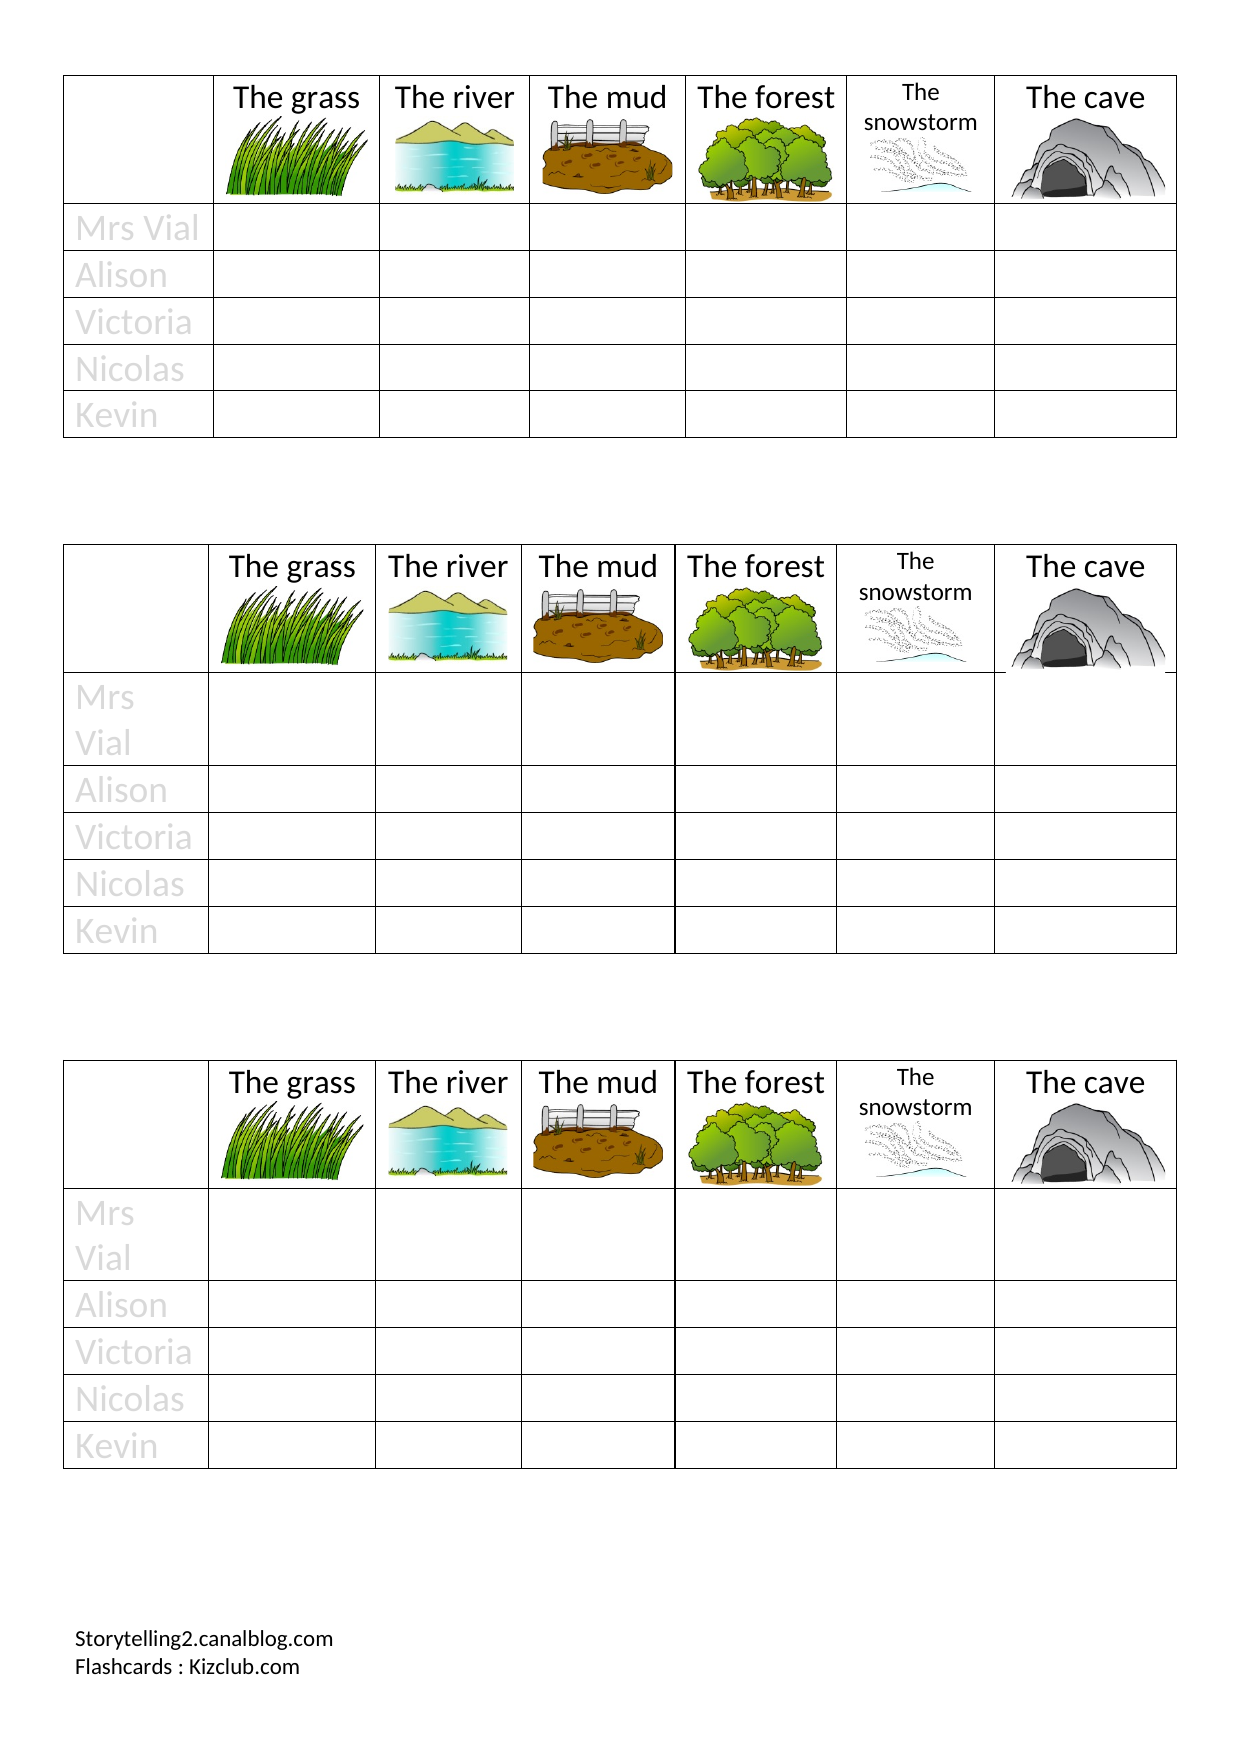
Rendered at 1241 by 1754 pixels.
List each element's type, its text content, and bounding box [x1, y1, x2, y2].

table_cell [522, 860, 674, 906]
picture [220, 586, 364, 666]
table_cell [376, 1189, 521, 1280]
table_cell [995, 907, 1176, 952]
table_cell [837, 1281, 994, 1327]
table_cell [995, 813, 1176, 859]
table_cell [522, 1422, 674, 1468]
table_cell [522, 1328, 674, 1374]
table_cell [214, 391, 379, 437]
table_header The mud [522, 545, 674, 672]
table_cell [847, 298, 994, 343]
table_cell [209, 1281, 375, 1327]
table_cell Kevin [64, 907, 208, 952]
table_cell Alison [64, 1281, 208, 1327]
table_cell [837, 907, 994, 952]
table_cell [209, 1189, 375, 1280]
table_cell Mrs Vial [64, 673, 208, 765]
table_cell [530, 345, 685, 390]
table_cell [530, 204, 685, 250]
table_cell [209, 1328, 375, 1374]
table_cell [376, 1328, 521, 1374]
table_cell [995, 1375, 1176, 1421]
table_header The snowstorm [847, 76, 994, 203]
table_cell [686, 391, 846, 437]
table_cell [995, 251, 1176, 297]
table_cell Victoria [64, 813, 208, 859]
picture [533, 1101, 663, 1180]
table_cell Alison [64, 251, 213, 297]
table_cell [209, 860, 375, 906]
table_cell [676, 673, 836, 765]
picture [864, 606, 967, 662]
table_header The river [380, 76, 529, 203]
table_cell Victoria [64, 298, 213, 343]
table_cell [676, 1328, 836, 1374]
picture [395, 116, 514, 195]
table_header The cave [995, 1061, 1176, 1187]
picture [533, 586, 663, 665]
table_header The cave [995, 545, 1176, 672]
table_cell [376, 766, 521, 812]
table_cell [522, 673, 674, 765]
table_cell [522, 766, 674, 812]
picture [388, 586, 508, 664]
table_cell [995, 1281, 1176, 1327]
table_cell Nicolas [64, 1375, 208, 1421]
table_cell [676, 1189, 836, 1280]
table_cell [686, 298, 846, 343]
picture [864, 1121, 967, 1177]
table_cell [376, 1422, 521, 1468]
table_cell [376, 860, 521, 906]
table_header The mud [530, 76, 685, 203]
table_cell [837, 1422, 994, 1468]
table_cell [995, 673, 1176, 765]
table_cell [837, 766, 994, 812]
table_cell [214, 298, 379, 343]
table_header The cave [995, 76, 1176, 203]
table_cell [376, 673, 521, 765]
table_cell [676, 1281, 836, 1327]
table_cell [209, 673, 375, 765]
table_cell [676, 907, 836, 952]
table_cell [209, 1422, 375, 1468]
table_cell [530, 391, 685, 437]
table_cell [376, 1281, 521, 1327]
table_cell [376, 907, 521, 952]
picture [1005, 116, 1166, 203]
table_cell [209, 907, 375, 952]
table_cell [522, 907, 674, 952]
table_cell [995, 860, 1176, 906]
table_header The forest [686, 76, 846, 203]
table_cell [380, 251, 529, 297]
table_cell Kevin [64, 1422, 208, 1468]
table_cell [995, 1328, 1176, 1374]
picture [686, 586, 826, 671]
table_cell [522, 1189, 674, 1280]
table_cell [995, 1189, 1176, 1280]
table_cell [676, 1375, 836, 1421]
table_header The snowstorm [837, 545, 994, 672]
table_cell [380, 204, 529, 250]
table_cell [376, 813, 521, 859]
table_header The snowstorm [837, 1061, 994, 1187]
table_header The grass [214, 76, 379, 203]
picture [388, 1101, 508, 1179]
picture [1005, 586, 1166, 673]
table_cell [686, 251, 846, 297]
table_cell Nicolas [64, 345, 213, 390]
table_cell [995, 766, 1176, 812]
table_cell [214, 204, 379, 250]
table_cell [380, 345, 529, 390]
table_cell Alison [64, 766, 208, 812]
table_cell [686, 345, 846, 390]
picture [696, 116, 836, 202]
table_header [64, 1061, 208, 1187]
table_cell [847, 251, 994, 297]
table_cell [995, 1422, 1176, 1468]
table_header [64, 76, 213, 203]
table_header The grass [209, 1061, 375, 1187]
table_cell [522, 1281, 674, 1327]
table_cell [676, 766, 836, 812]
table_cell [847, 391, 994, 437]
table_cell [995, 391, 1176, 437]
table_cell [676, 813, 836, 859]
table_cell [686, 204, 846, 250]
table_cell [995, 204, 1176, 250]
table_header The forest [676, 1061, 836, 1187]
table_header The river [376, 1061, 521, 1187]
table_cell [837, 1375, 994, 1421]
table_header The forest [676, 545, 836, 672]
table_cell Mrs Vial [64, 1189, 208, 1280]
table_cell [837, 673, 994, 765]
picture [220, 1101, 364, 1181]
table_header The mud [522, 1061, 674, 1187]
table_cell [837, 1328, 994, 1374]
picture [542, 116, 673, 196]
table_cell [214, 345, 379, 390]
table_header [64, 545, 208, 672]
table_cell [380, 298, 529, 343]
table_cell [837, 813, 994, 859]
table_cell [209, 766, 375, 812]
table_cell [676, 860, 836, 906]
table_cell [380, 391, 529, 437]
table_cell [214, 251, 379, 297]
table_cell [837, 1189, 994, 1280]
table_cell [209, 813, 375, 859]
picture [870, 137, 972, 192]
table_cell [847, 204, 994, 250]
table_cell [530, 298, 685, 343]
picture [225, 116, 368, 197]
picture [686, 1101, 826, 1186]
table_cell Kevin [64, 391, 213, 437]
table_cell [837, 860, 994, 906]
table_cell [209, 1375, 375, 1421]
table_cell Mrs Vial [64, 204, 213, 250]
table_cell [522, 813, 674, 859]
table_cell [847, 345, 994, 390]
table_cell [995, 298, 1176, 343]
table_header The grass [209, 545, 375, 672]
table_cell [995, 345, 1176, 390]
table_cell [376, 1375, 521, 1421]
table_cell [530, 251, 685, 297]
table_cell Nicolas [64, 860, 208, 906]
table_cell [522, 1375, 674, 1421]
picture [1005, 1101, 1166, 1188]
table_cell Victoria [64, 1328, 208, 1374]
table_cell [676, 1422, 836, 1468]
table_header The river [376, 545, 521, 672]
